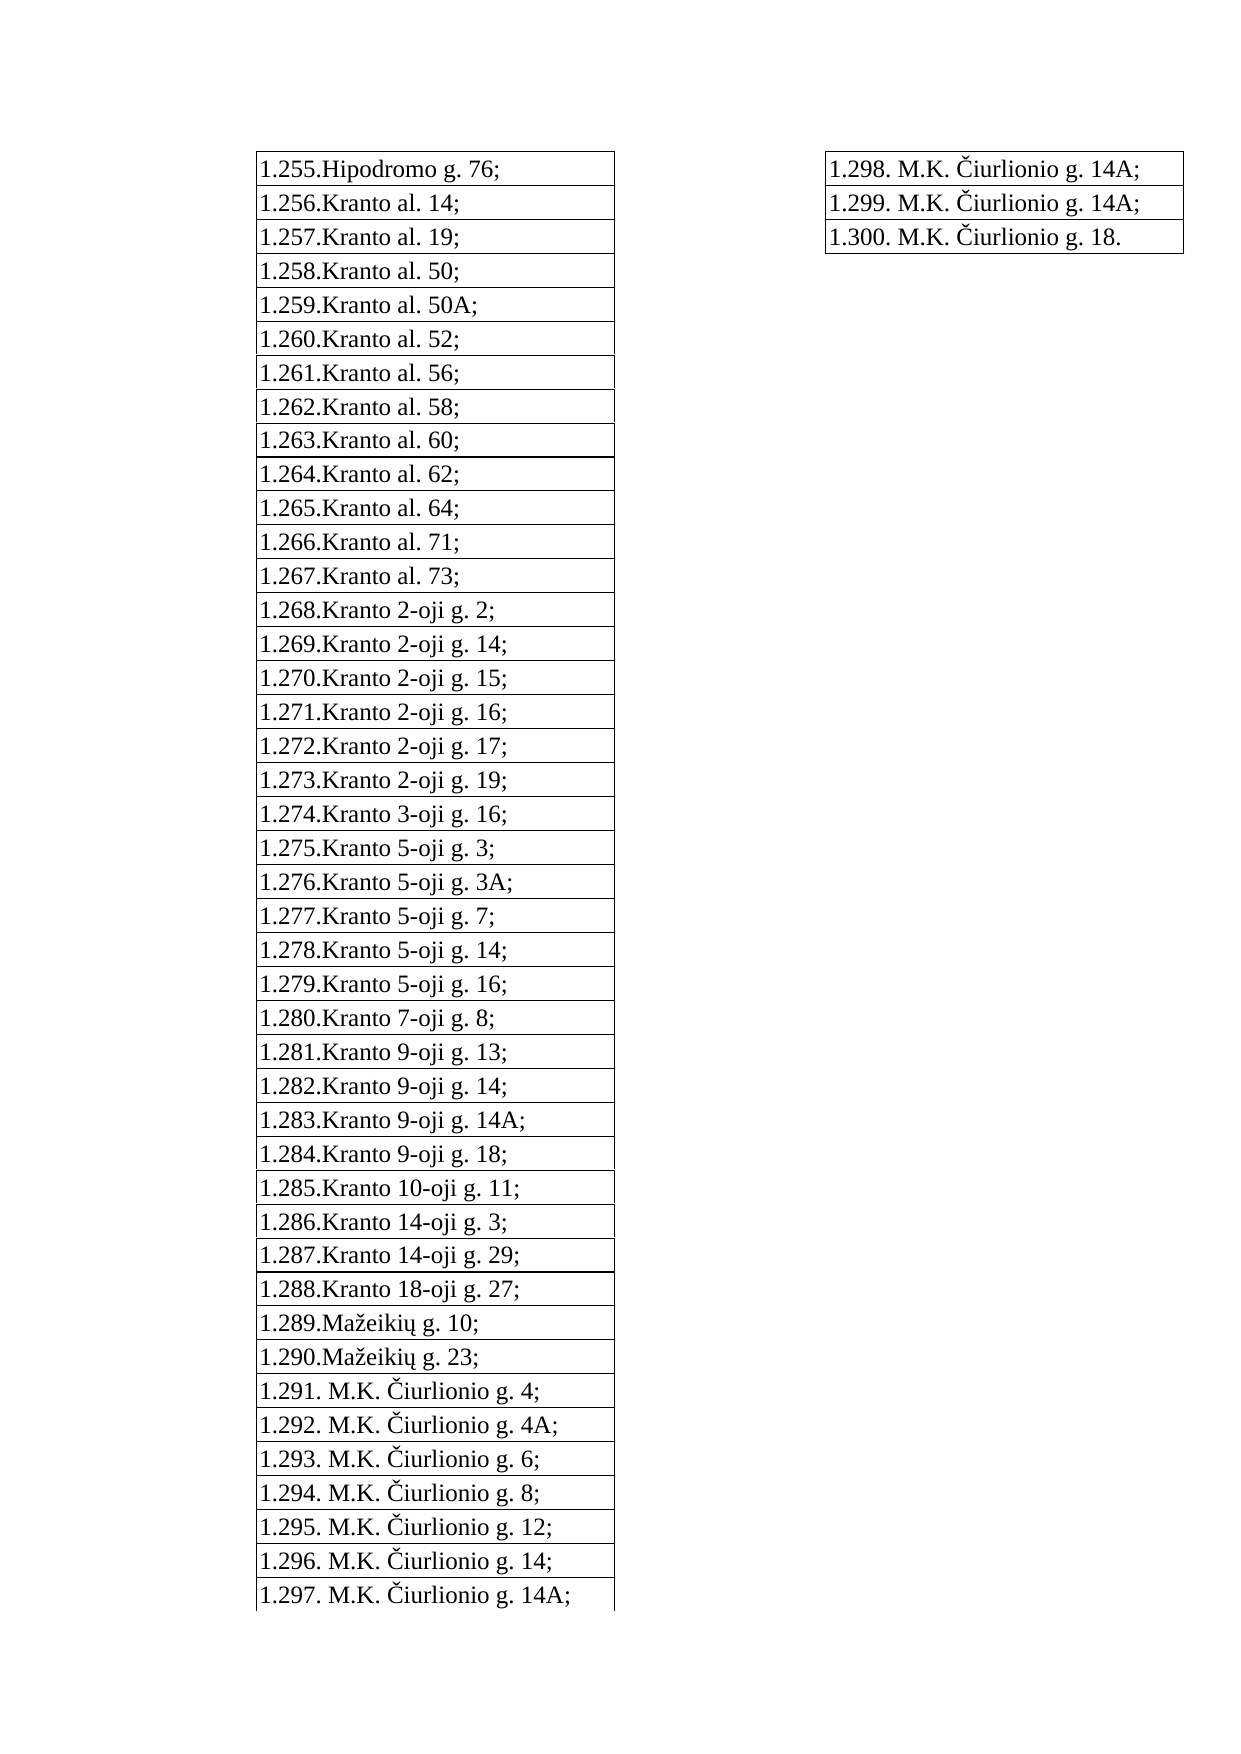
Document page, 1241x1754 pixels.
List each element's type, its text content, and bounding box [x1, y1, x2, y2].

text 1.268.Kranto 2-oji g. 2; [257, 593, 614, 626]
text 1.283.Kranto 9-oji g. 14A; [257, 1103, 614, 1136]
text 1.286.Kranto 14-oji g. 3; [257, 1205, 614, 1237]
text 1.267.Kranto al. 73; [257, 559, 614, 592]
text 1.269.Kranto 2-oji g. 14; [257, 627, 614, 660]
text 1.257.Kranto al. 19; [257, 220, 614, 253]
text 1.264.Kranto al. 62; [257, 458, 614, 490]
text 1.294. M.K. Čiurlionio g. 8; [257, 1476, 614, 1509]
text 1.280.Kranto 7-oji g. 8; [257, 1001, 614, 1034]
text 1.289.Mažeikių g. 10; [257, 1306, 614, 1339]
text 1.296. M.K. Čiurlionio g. 14; [257, 1544, 614, 1577]
text 1.292. M.K. Čiurlionio g. 4A; [257, 1408, 614, 1441]
text 1.263.Kranto al. 60; [257, 424, 614, 456]
text 1.265.Kranto al. 64; [257, 491, 614, 524]
text 1.276.Kranto 5-oji g. 3A; [257, 865, 614, 898]
text 1.274.Kranto 3-oji g. 16; [257, 797, 614, 830]
text 1.258.Kranto al. 50; [257, 254, 614, 287]
text 1.278.Kranto 5-oji g. 14; [257, 933, 614, 966]
text 1.256.Kranto al. 14; [257, 186, 614, 219]
text 1.285.Kranto 10-oji g. 11; [257, 1171, 614, 1203]
text 1.262.Kranto al. 58; [257, 390, 614, 422]
text 1.297. M.K. Čiurlionio g. 14A; [257, 1578, 614, 1611]
text 1.271.Kranto 2-oji g. 16; [257, 695, 614, 728]
text 1.259.Kranto al. 50A; [257, 288, 614, 321]
text 1.299. M.K. Čiurlionio g. 14A; [826, 186, 1183, 219]
text 1.277.Kranto 5-oji g. 7; [257, 899, 614, 932]
text 1.266.Kranto al. 71; [257, 525, 614, 558]
text 1.281.Kranto 9-oji g. 13; [257, 1035, 614, 1068]
text 1.288.Kranto 18-oji g. 27; [257, 1273, 614, 1305]
text 1.295. M.K. Čiurlionio g. 12; [257, 1510, 614, 1543]
text 1.282.Kranto 9-oji g. 14; [257, 1069, 614, 1102]
text 1.273.Kranto 2-oji g. 19; [257, 763, 614, 796]
text 1.284.Kranto 9-oji g. 18; [257, 1137, 614, 1169]
text 1.298. M.K. Čiurlionio g. 14A; [826, 152, 1183, 185]
text 1.279.Kranto 5-oji g. 16; [257, 967, 614, 1000]
text 1.290.Mažeikių g. 23; [257, 1340, 614, 1373]
text 1.272.Kranto 2-oji g. 17; [257, 729, 614, 762]
text 1.287.Kranto 14-oji g. 29; [257, 1239, 614, 1271]
text 1.261.Kranto al. 56; [257, 356, 614, 388]
text 1.270.Kranto 2-oji g. 15; [257, 661, 614, 694]
text 1.293. M.K. Čiurlionio g. 6; [257, 1442, 614, 1475]
text 1.300. M.K. Čiurlionio g. 18. [826, 220, 1183, 253]
text 1.275.Kranto 5-oji g. 3; [257, 831, 614, 864]
text 1.260.Kranto al. 52; [257, 322, 614, 354]
text 1.291. M.K. Čiurlionio g. 4; [257, 1374, 614, 1407]
text 1.255.Hipodromo g. 76; [257, 152, 614, 185]
